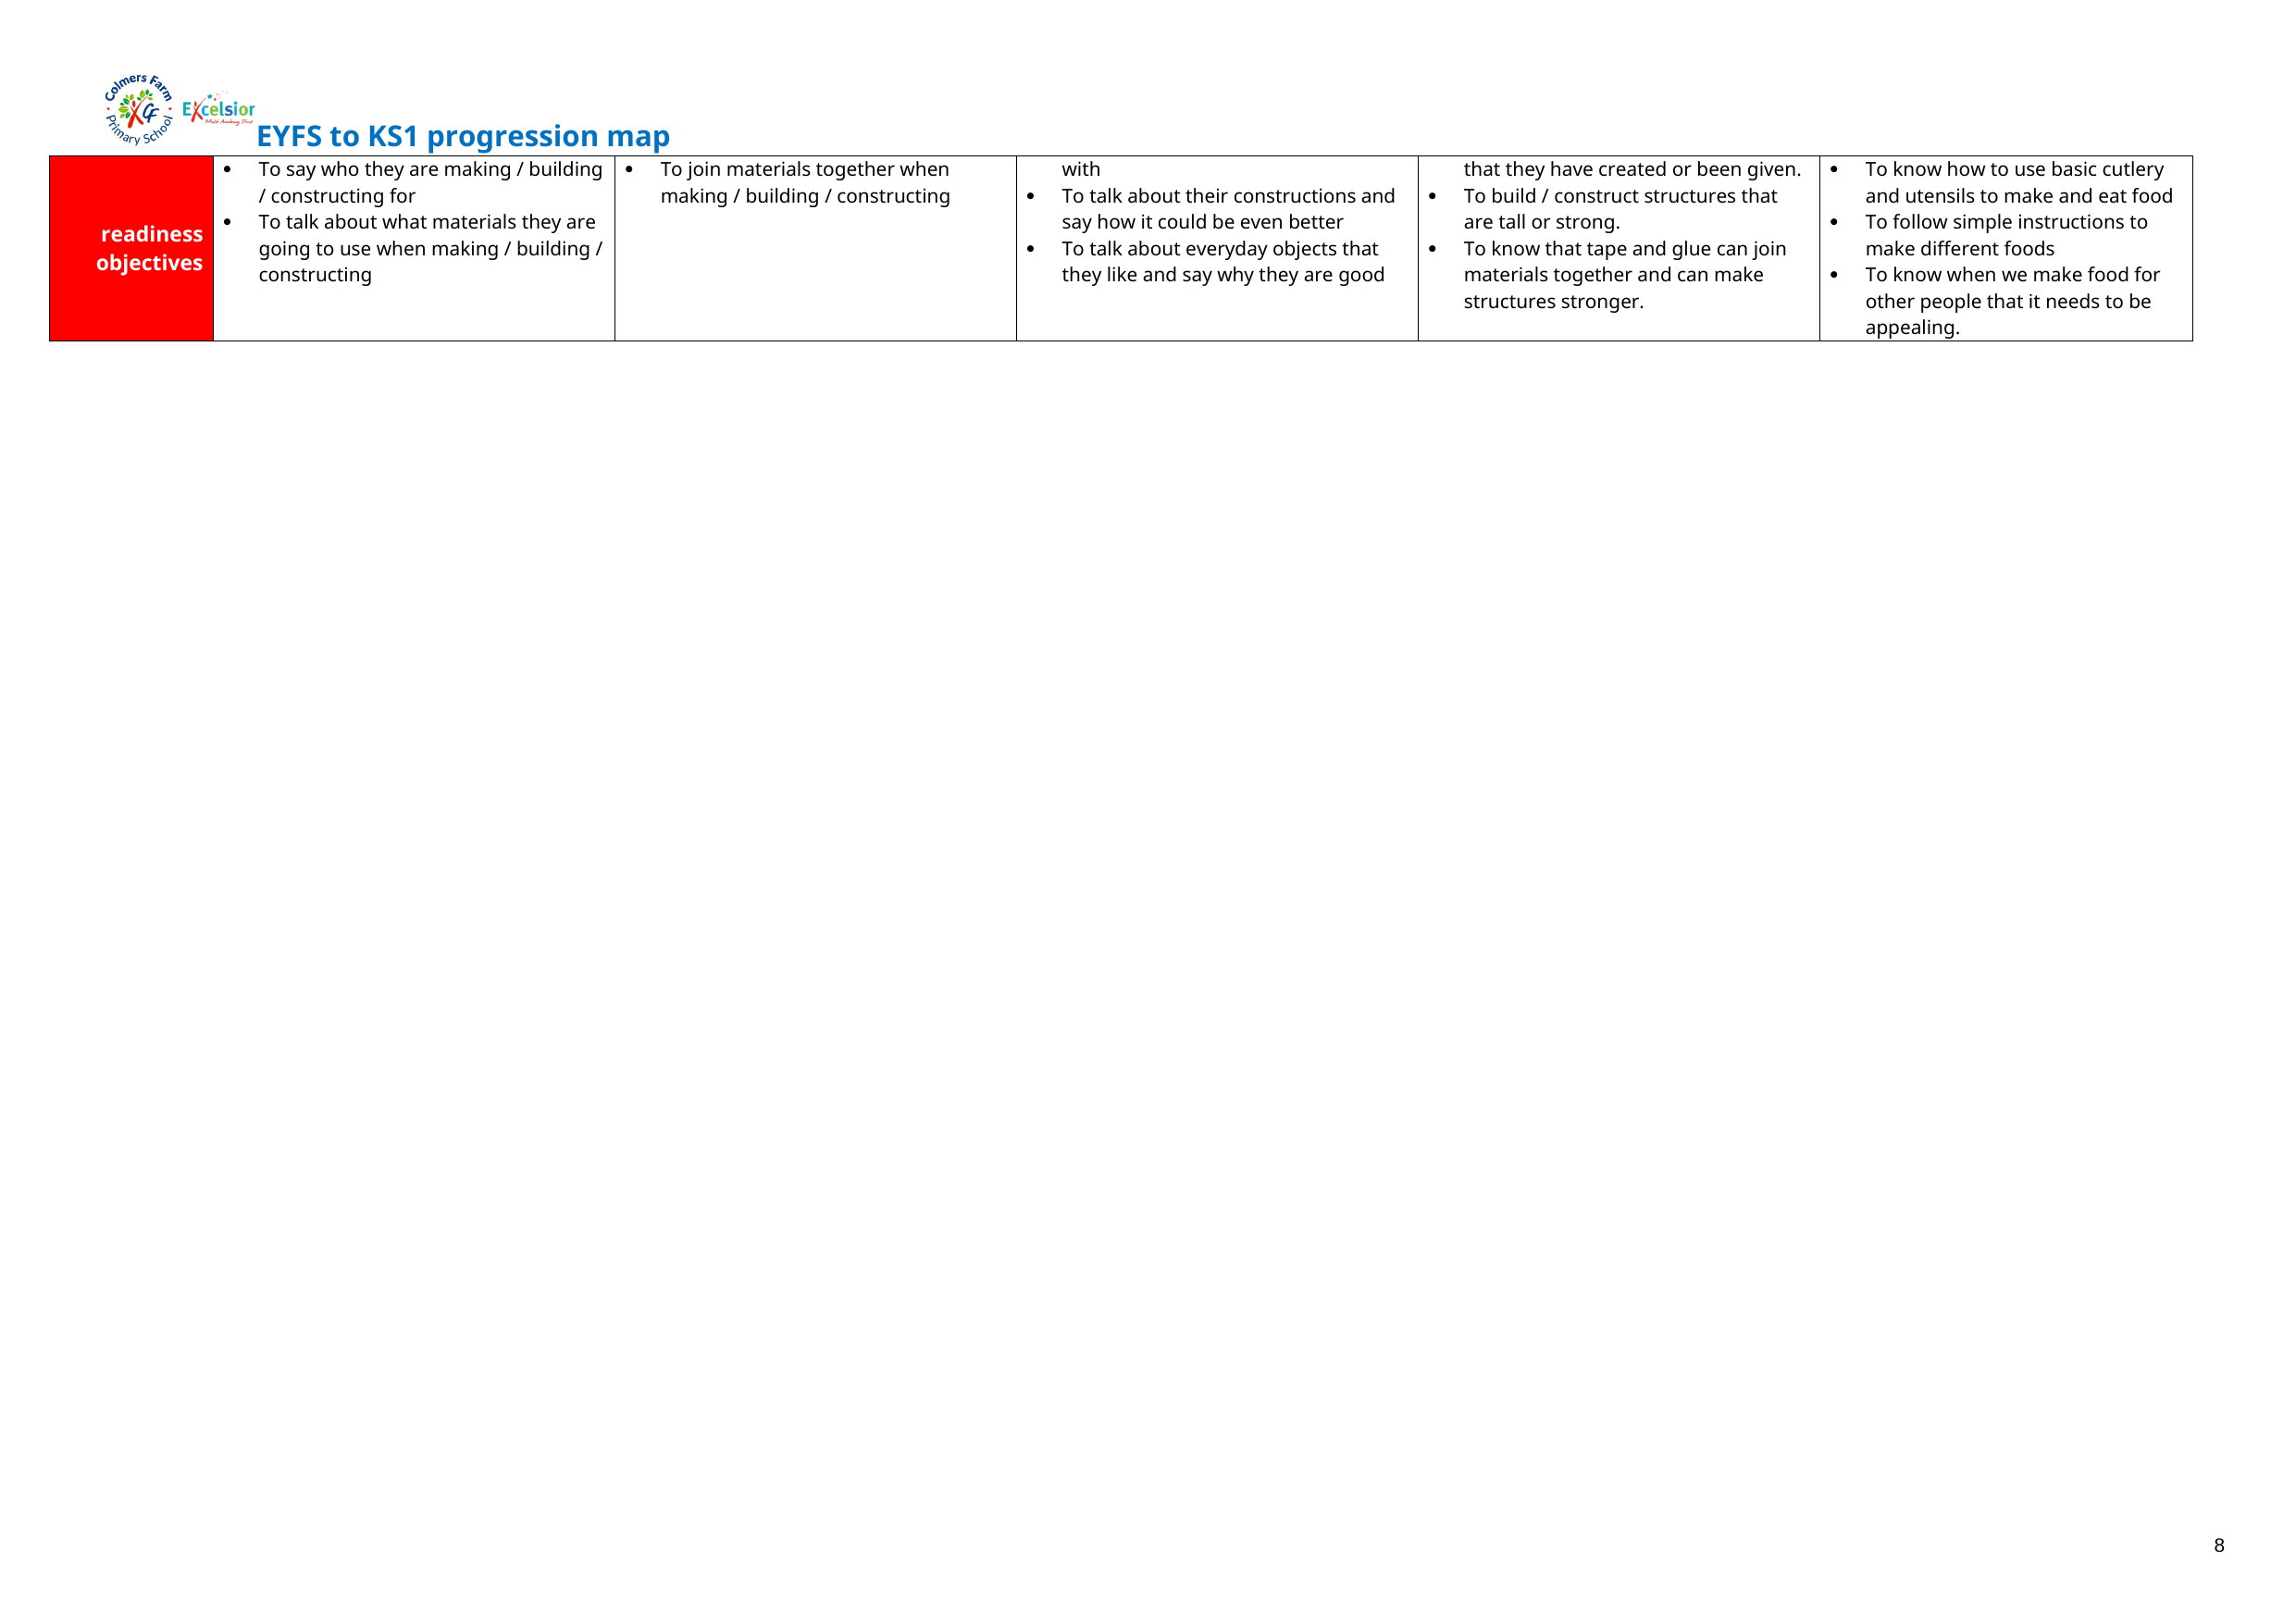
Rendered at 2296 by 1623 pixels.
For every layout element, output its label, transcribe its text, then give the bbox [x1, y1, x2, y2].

table_cell To make / build / construct objects using a variety of materials To join materials together when making / building / constructing [615, 156, 1016, 341]
picture [104, 74, 256, 147]
table_cell KS1 readiness objectives [50, 156, 213, 341]
